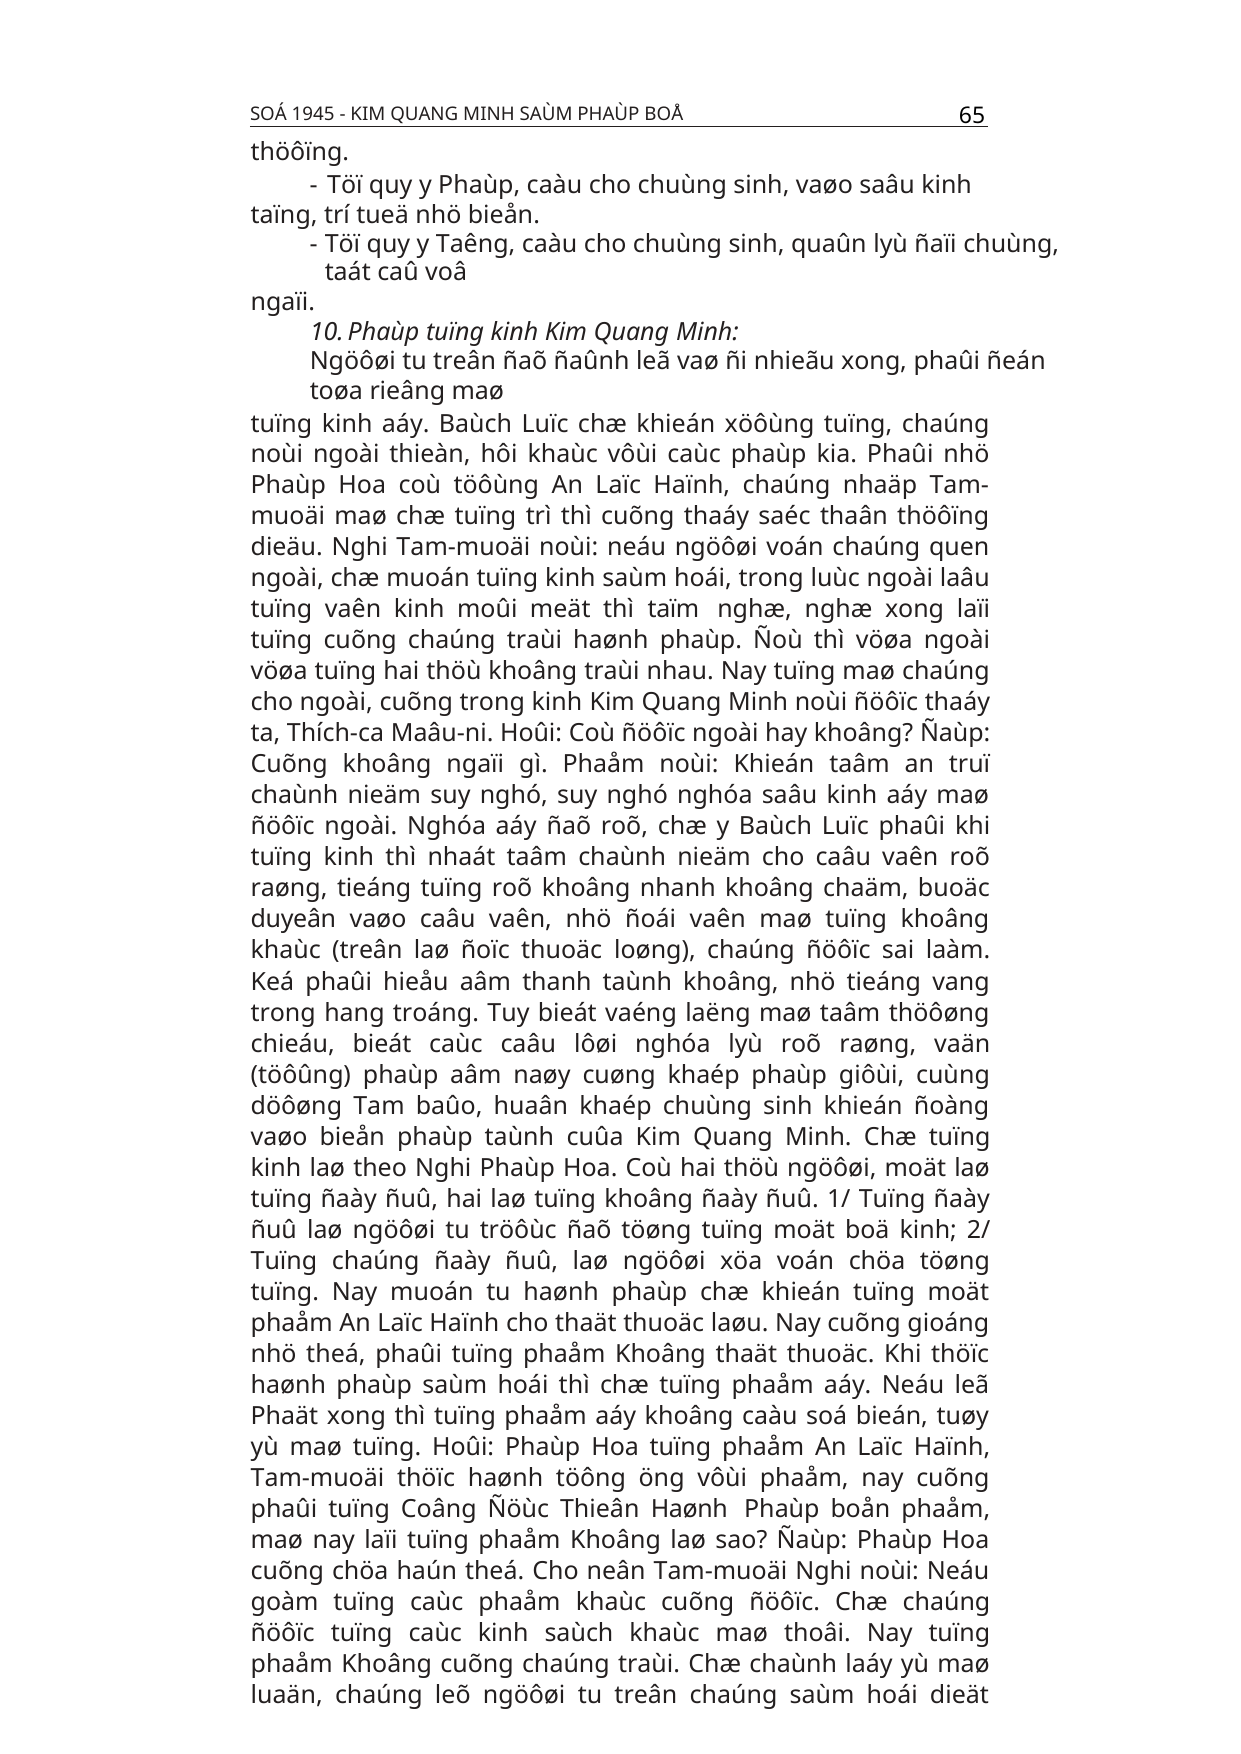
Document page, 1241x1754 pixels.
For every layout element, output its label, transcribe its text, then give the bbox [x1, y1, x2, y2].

list Töï quy y Taêng, caàu cho chuùng sinh, quaûn lyù ñaïi chuùng, taát caû voâ [309, 230, 1092, 285]
list Töï quy y Phaùp, caàu cho chuùng sinh, vaøo saâu kinh taïng, trí tueä nhö bieån. [250, 168, 988, 230]
text thöôïng. [250, 134, 1092, 167]
text Ngöôøi tu treân ñaõ ñaûnh leã vaø ñi nhieãu xong, phaûi ñeán toøa rieâng maø [309, 346, 1092, 405]
text ngaïi. [250, 285, 1092, 316]
list Phaùp tuïng kinh Kim Quang Minh: [309, 316, 1092, 346]
